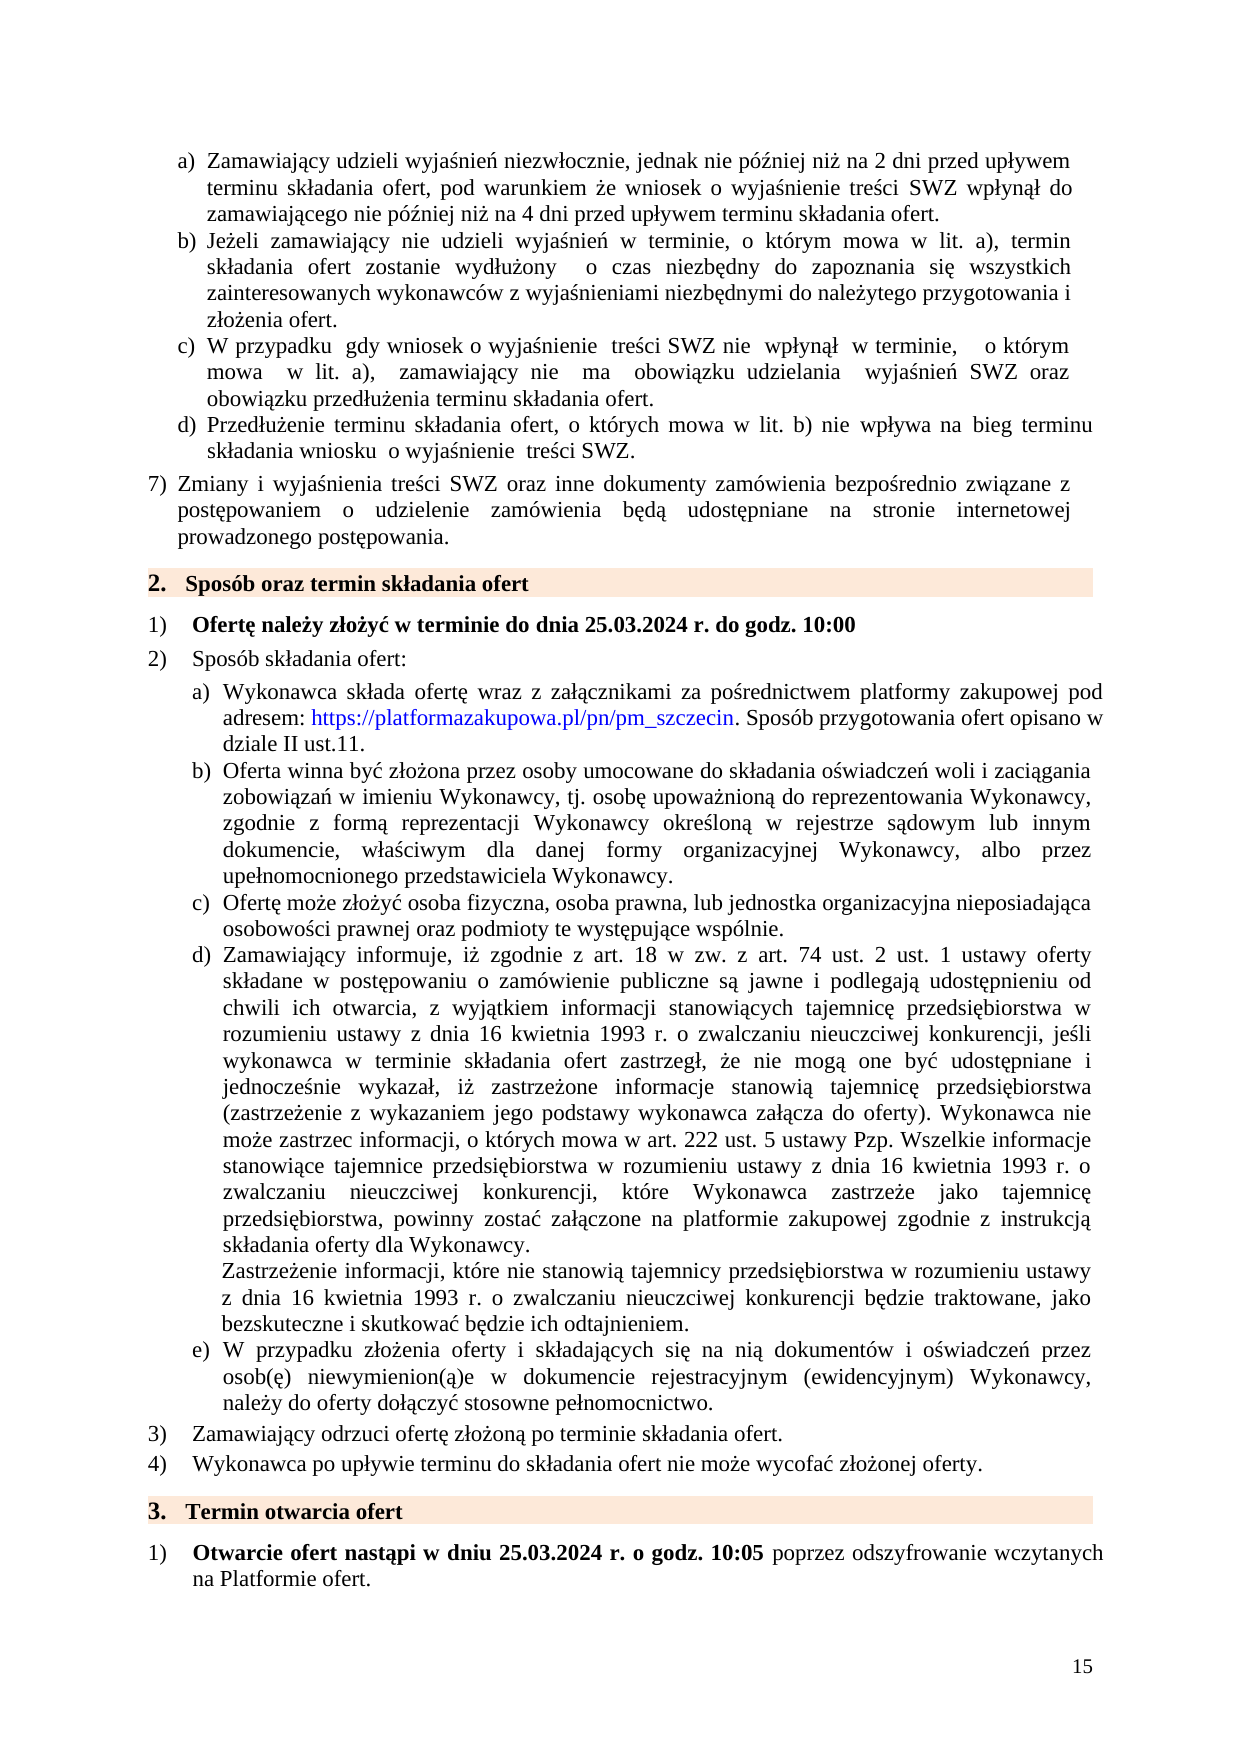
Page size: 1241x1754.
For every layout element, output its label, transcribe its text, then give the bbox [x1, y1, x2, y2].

list Wykonawca po upływie terminu do składania ofert nie może wycofać złożonej oferty. [148, 1450, 1087, 1477]
list Zamawiający udzieli wyjaśnień niezwłocznie, jednak nie później niż na 2 dni przed upływem terminu składania ofert, pod warunkiem że wniosek o wyjaśnienie treści SWZ wpłynął do zamawiającego nie później niż na 4 dni przed upływem terminu składania ofert. [177, 148, 1072, 227]
list Zmiany i wyjaśnienia treści SWZ oraz inne dokumenty zamówienia bezpośrednio związane z postępowaniem o udzielenie zamówienia będą udostępniane na stronie internetowej prowadzonego postępowania. [148, 470, 1072, 549]
list Ofertę należy złożyć w terminie do dnia 25.03.2024 r. do godz. 10:00 [148, 611, 1104, 638]
list Zamawiający odrzuci ofertę złożoną po terminie składania ofert. [148, 1420, 1087, 1446]
list Wykonawca składa ofertę wraz z załącznikami za pośrednictwem platformy zakupowej pod adresem: https://platformazakupowa.pl/pn/pm_szczecin. Sposób przygotowania ofert opisano w dziale II ust.11. [192, 678, 1104, 757]
list W przypadku gdy wniosek o wyjaśnienie treści SWZ nie wpłynął w terminie, o którym mowa w lit. a), zamawiający nie ma obowiązku udzielania wyjaśnień SWZ oraz obowiązku przedłużenia terminu składania ofert. [177, 332, 1072, 411]
list Sposób oraz termin składania ofert [148, 568, 1093, 597]
list Sposób składania ofert: [148, 645, 1104, 671]
list Przedłużenie terminu składania ofert, o których mowa w lit. b) nie wpływa na bieg terminu składania wniosku o wyjaśnienie treści SWZ. [177, 411, 1093, 464]
list Jeżeli zamawiający nie udzieli wyjaśnień w terminie, o którym mowa w lit. a), termin składania ofert zostanie wydłużony o czas niezbędny do zapoznania się wszystkich zainteresowanych wykonawców z wyjaśnieniami niezbędnymi do należytego przygotowania i złożenia ofert. [177, 227, 1072, 332]
text Zastrzeżenie informacji, które nie stanowią tajemnicy przedsiębiorstwa w rozumieniu ustawy z dnia 16 kwietnia 1993 r. o zwalczaniu nieuczciwej konkurencji będzie traktowane, jako bezskuteczne i skutkować będzie ich odtajnieniem. [191, 1257, 1093, 1337]
list Termin otwarcia ofert [148, 1496, 1093, 1524]
list Ofertę może złożyć osoba fizyczna, osoba prawna, lub jednostka organizacyjna nieposiadająca osobowości prawnej oraz podmioty te występujące wspólnie. [192, 888, 1093, 941]
list Zamawiający informuje, iż zgodnie z art. 18 w zw. z art. 74 ust. 2 ust. 1 ustawy oferty składane w postępowaniu o zamówienie publiczne są jawne i podlegają udostępnieniu od chwili ich otwarcia, z wyjątkiem informacji stanowiących tajemnicę przedsiębiorstwa w rozumieniu ustawy z dnia 16 kwietnia 1993 r. o zwalczaniu nieuczciwej konkurencji, jeśli wykonawca w terminie składania ofert zastrzegł, że nie mogą one być udostępniane i jednocześnie wykazał, iż zastrzeżone informacje stanowią tajemnicę przedsiębiorstwa (zastrzeżenie z wykazaniem jego podstawy wykonawca załącza do oferty). Wykonawca nie może zastrzec informacji, o których mowa w art. 222 ust. 5 ustawy Pzp. Wszelkie informacje stanowiące tajemnice przedsiębiorstwa w rozumieniu ustawy z dnia 16 kwietnia 1993 r. o zwalczaniu nieuczciwej konkurencji, które Wykonawca zastrzeże jako tajemnicę przedsiębiorstwa, powinny zostać załączone na platformie zakupowej zgodnie z instrukcją składania oferty dla Wykonawcy. [192, 941, 1093, 1257]
list Oferta winna być złożona przez osoby umocowane do składania oświadczeń woli i zaciągania zobowiązań w imieniu Wykonawcy, tj. osobę upoważnioną do reprezentowania Wykonawcy, zgodnie z formą reprezentacji Wykonawcy określoną w rejestrze sądowym lub innym dokumencie, właściwym dla danej formy organizacyjnej Wykonawcy, albo przez upełnomocnionego przedstawiciela Wykonawcy. [192, 757, 1093, 888]
list W przypadku złożenia oferty i składających się na nią dokumentów i oświadczeń przez osob(ę) niewymienion(ą)e w dokumencie rejestracyjnym (ewidencyjnym) Wykonawcy, należy do oferty dołączyć stosowne pełnomocnictwo. [192, 1337, 1093, 1416]
list Otwarcie ofert nastąpi w dniu 25.03.2024 r. o godz. 10:05 poprzez odszyfrowanie wczytanych na Platformie ofert. [148, 1539, 1104, 1592]
